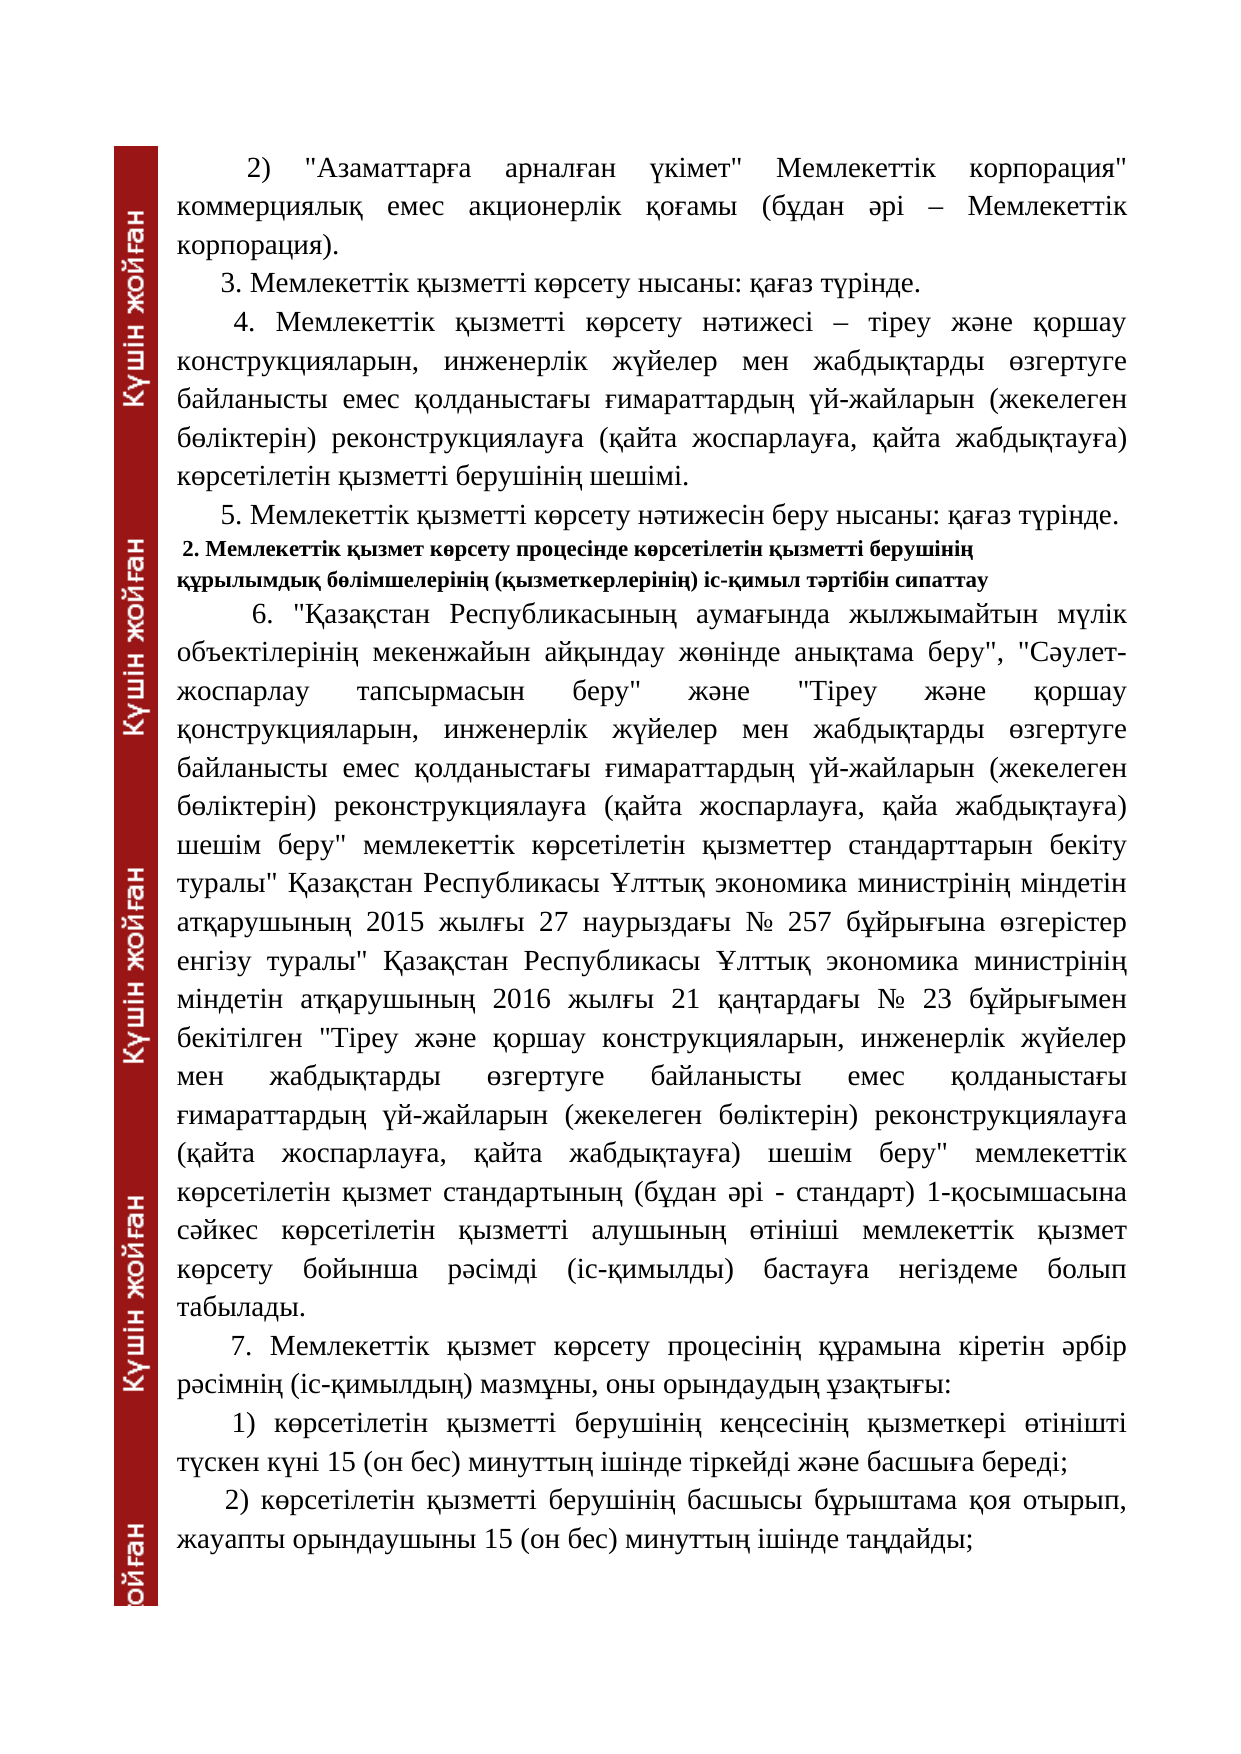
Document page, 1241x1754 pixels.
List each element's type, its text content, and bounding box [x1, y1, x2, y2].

picture [114, 1554, 158, 1606]
text 1) көрсетілетін қызметті берушінің кеңсесінің қызметкері өтінішті түскен күні 15 (он бес) минуттың ішінде тіркейді және басшыға береді; [112, 1405, 1128, 1477]
picture [114, 592, 158, 596]
picture [114, 530, 158, 535]
text 2) көрсетілетін қызметті берушінің басшысы бұрыштама қоя отырып, жауапты орындаушыны 15 (он бес) минуттың ішінде таңдайды; [112, 1482, 1128, 1554]
text 2) "Азаматтарға арналған үкімет" Мемлекеттік корпорация" коммерциялық емес акционерлік қоғамы (бұдан әрі – Мемлекеттік корпорация). [112, 150, 1128, 261]
picture [114, 1400, 158, 1405]
text 5. Мемлекеттік қызметті көрсету нәтижесін беру нысаны: қағаз түрінде. [112, 497, 1128, 530]
picture [114, 261, 158, 266]
text 3. Мемлекеттік қызметті көрсету нысаны: қағаз түрінде. [112, 266, 1128, 299]
picture [114, 1477, 158, 1482]
picture [114, 1323, 158, 1328]
picture [114, 492, 158, 497]
text 4. Мемлекеттік қызметті көрсету нәтижесі – тіреу және қоршау конструкцияларын, инженерлік жүйелер мен жабдықтарды өзгертуге байланысты емес қолданыстағы ғимараттардың үй-жайларын (жекелеген бөліктерін) реконструкциялауға (қайта жоспарлауға, қайта жабдықтауға) көрсетілетін қызметті берушінің шешімі. [112, 304, 1128, 492]
picture [114, 299, 158, 304]
text 6. "Қазақстан Республикасының аумағында жылжымайтын мүлік объектілерінің мекенжайын айқындау жөнінде анықтама беру", "Сәулет-жоспарлау тапсырмасын беру" және "Тіреу және қоршау қонструкцияларын, инженерлік жүйелер мен жабдықтарды өзгертуге байланысты емес қолданыстағы ғимараттардың үй-жайларын (жекелеген бөліктерін) реконструкциялауға (қайта жоспарлауға, қайа жабдықтауға) шешім беру" мемлекеттік көрсетілетін қызметтер стандарттарын бекіту туралы" Қазақстан Республикасы Ұлттық экономика министрінің міндетін атқарушының 2015 жылғы 27 наурыздағы № 257 бұйрығына өзгерістер енгізу туралы" Қазақстан Республикасы Ұлттық экономика министрінің міндетін атқарушының 2016 жылғы 21 қаңтардағы № 23 бұйрығымен бекітілген "Тіреу және қоршау конструкцияларын, инженерлік жүйелер мен жабдықтарды өзгертуге байланысты емес қолданыстағы ғимараттардың үй-жайларын (жекелеген бөліктерін) реконструкциялауға (қайта жоспарлауға, қайта жабдықтауға) шешім беру" мемлекеттік көрсетілетін қызмет стандартының (бұдан әрі - стандарт) 1-қосымшасына сәйкес көрсетілетін қызметті алушының өтініші мемлекеттік қызмет көрсету бойынша рәсімді (іс-қимылды) бастауға негіздеме болып табылады. [112, 596, 1128, 1323]
text 2. Мемлекеттік қызмет көрсету процесінде көрсетілетін қызметті берушінің құрылымдық бөлімшелерінің (қызметкерлерінің) іс-қимыл тәртібін сипаттау [112, 535, 1128, 592]
text 7. Мемлекеттік қызмет көрсету процесінің құрамына кіретін әрбір рәсімнің (іс-қимылдың) мазмұны, оны орындаудың ұзақтығы: [112, 1328, 1128, 1400]
picture [114, 146, 158, 150]
